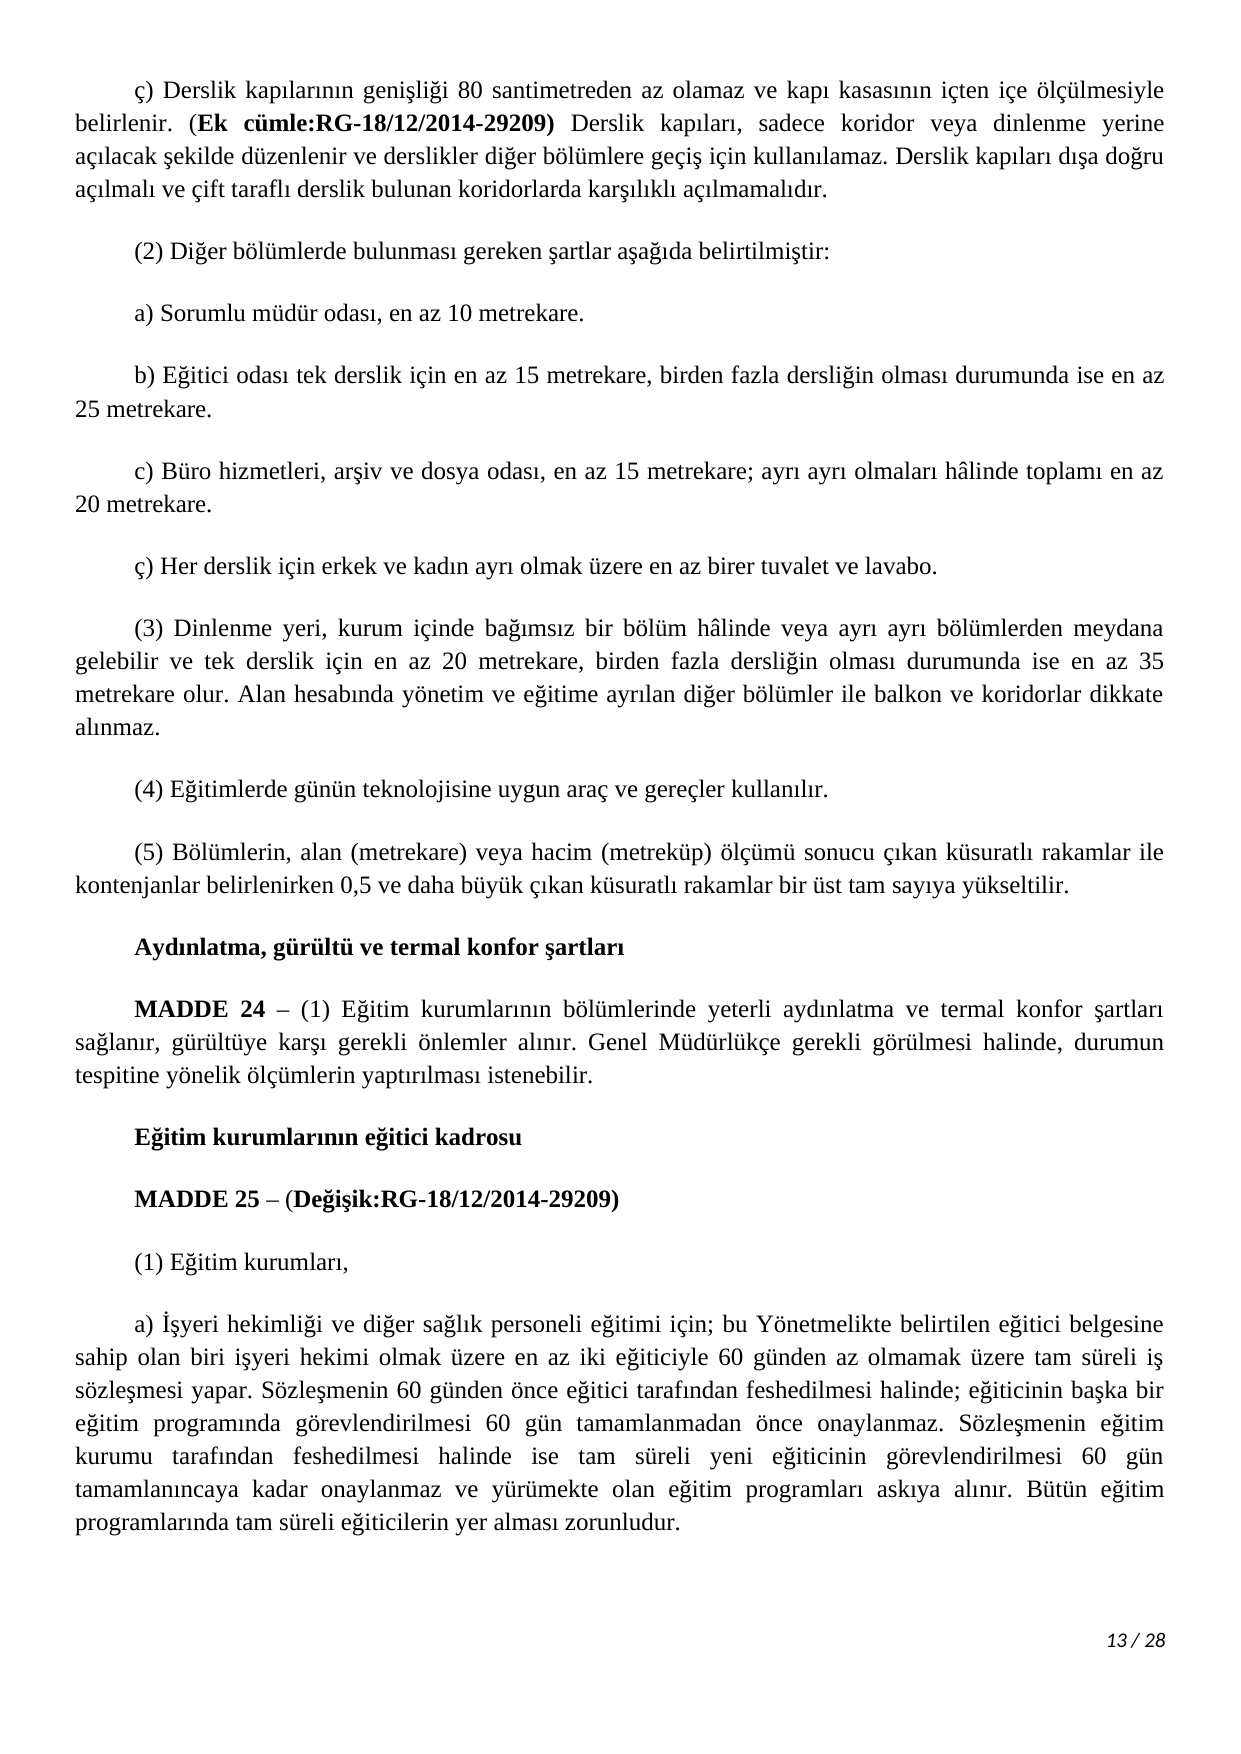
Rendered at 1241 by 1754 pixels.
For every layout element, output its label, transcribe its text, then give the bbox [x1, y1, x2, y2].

text ç) Her derslik için erkek ve kadın ayrı olmak üzere en az birer tuvalet ve lavabo. [75, 551, 1165, 580]
text a) İşyeri hekimliği ve diğer sağlık personeli eğitimi için; bu Yönetmelikte belirtilen eğitici belgesine sahip olan biri işyeri hekimi olmak üzere en az iki eğiticiyle 60 günden az olmamak üzere tam süreli iş sözleşmesi yapar. Sözleşmenin 60 günden önce eğitici tarafından feshedilmesi halinde; eğiticinin başka bir eğitim programında görevlendirilmesi 60 gün tamamlanmadan önce onaylanmaz. Sözleşmenin eğitim kurumu tarafından feshedilmesi halinde ise tam süreli yeni eğiticinin görevlendirilmesi 60 gün tamamlanıncaya kadar onaylanmaz ve yürümekte olan eğitim programları askıya alınır. Bütün eğitim programlarında tam süreli eğiticilerin yer alması zorunludur. [75, 1309, 1165, 1536]
text (5) Bölümlerin, alan (metrekare) veya hacim (metreküp) ölçümü sonucu çıkan küsuratlı rakamlar ile kontenjanlar belirlenirken 0,5 ve daha büyük çıkan küsuratlı rakamlar bir üst tam sayıya yükseltilir. [75, 837, 1165, 898]
text (2) Diğer bölümlerde bulunması gereken şartlar aşağıda belirtilmiştir: [75, 236, 1165, 265]
text ç) Derslik kapılarının genişliği 80 santimetreden az olamaz ve kapı kasasının içten içe ölçülmesiyle belirlenir. (Ek cümle:RG-18/12/2014-29209) Derslik kapıları, sadece koridor veya dinlenme yerine açılacak şekilde düzenlenir ve derslikler diğer bölümlere geçiş için kullanılamaz. Derslik kapıları dışa doğru açılmalı ve çift taraflı derslik bulunan koridorlarda karşılıklı açılmamalıdır. [75, 75, 1165, 203]
text Eğitim kurumlarının eğitici kadrosu [75, 1122, 1165, 1151]
text c) Büro hizmetleri, arşiv ve dosya odası, en az 15 metrekare; ayrı ayrı olmaları hâlinde toplamı en az 20 metrekare. [75, 456, 1165, 518]
text MADDE 24 – (1) Eğitim kurumlarının bölümlerinde yeterli aydınlatma ve termal konfor şartları sağlanır, gürültüye karşı gerekli önlemler alınır. Genel Müdürlükçe gerekli görülmesi halinde, durumun tespitine yönelik ölçümlerin yaptırılması istenebilir. [75, 994, 1165, 1089]
text MADDE 25 – (Değişik:RG-18/12/2014-29209) [75, 1184, 1165, 1213]
text Aydınlatma, gürültü ve termal konfor şartları [75, 932, 1165, 961]
text a) Sorumlu müdür odası, en az 10 metrekare. [75, 298, 1165, 327]
text (1) Eğitim kurumları, [75, 1247, 1165, 1275]
text (3) Dinlenme yeri, kurum içinde bağımsız bir bölüm hâlinde veya ayrı ayrı bölümlerden meydana gelebilir ve tek derslik için en az 20 metrekare, birden fazla dersliğin olması durumunda ise en az 35 metrekare olur. Alan hesabında yönetim ve eğitime ayrılan diğer bölümler ile balkon ve koridorlar dikkate alınmaz. [75, 613, 1165, 741]
text b) Eğitici odası tek derslik için en az 15 metrekare, birden fazla dersliğin olması durumunda ise en az 25 metrekare. [75, 361, 1165, 422]
text (4) Eğitimlerde günün teknolojisine uygun araç ve gereçler kullanılır. [75, 774, 1165, 803]
